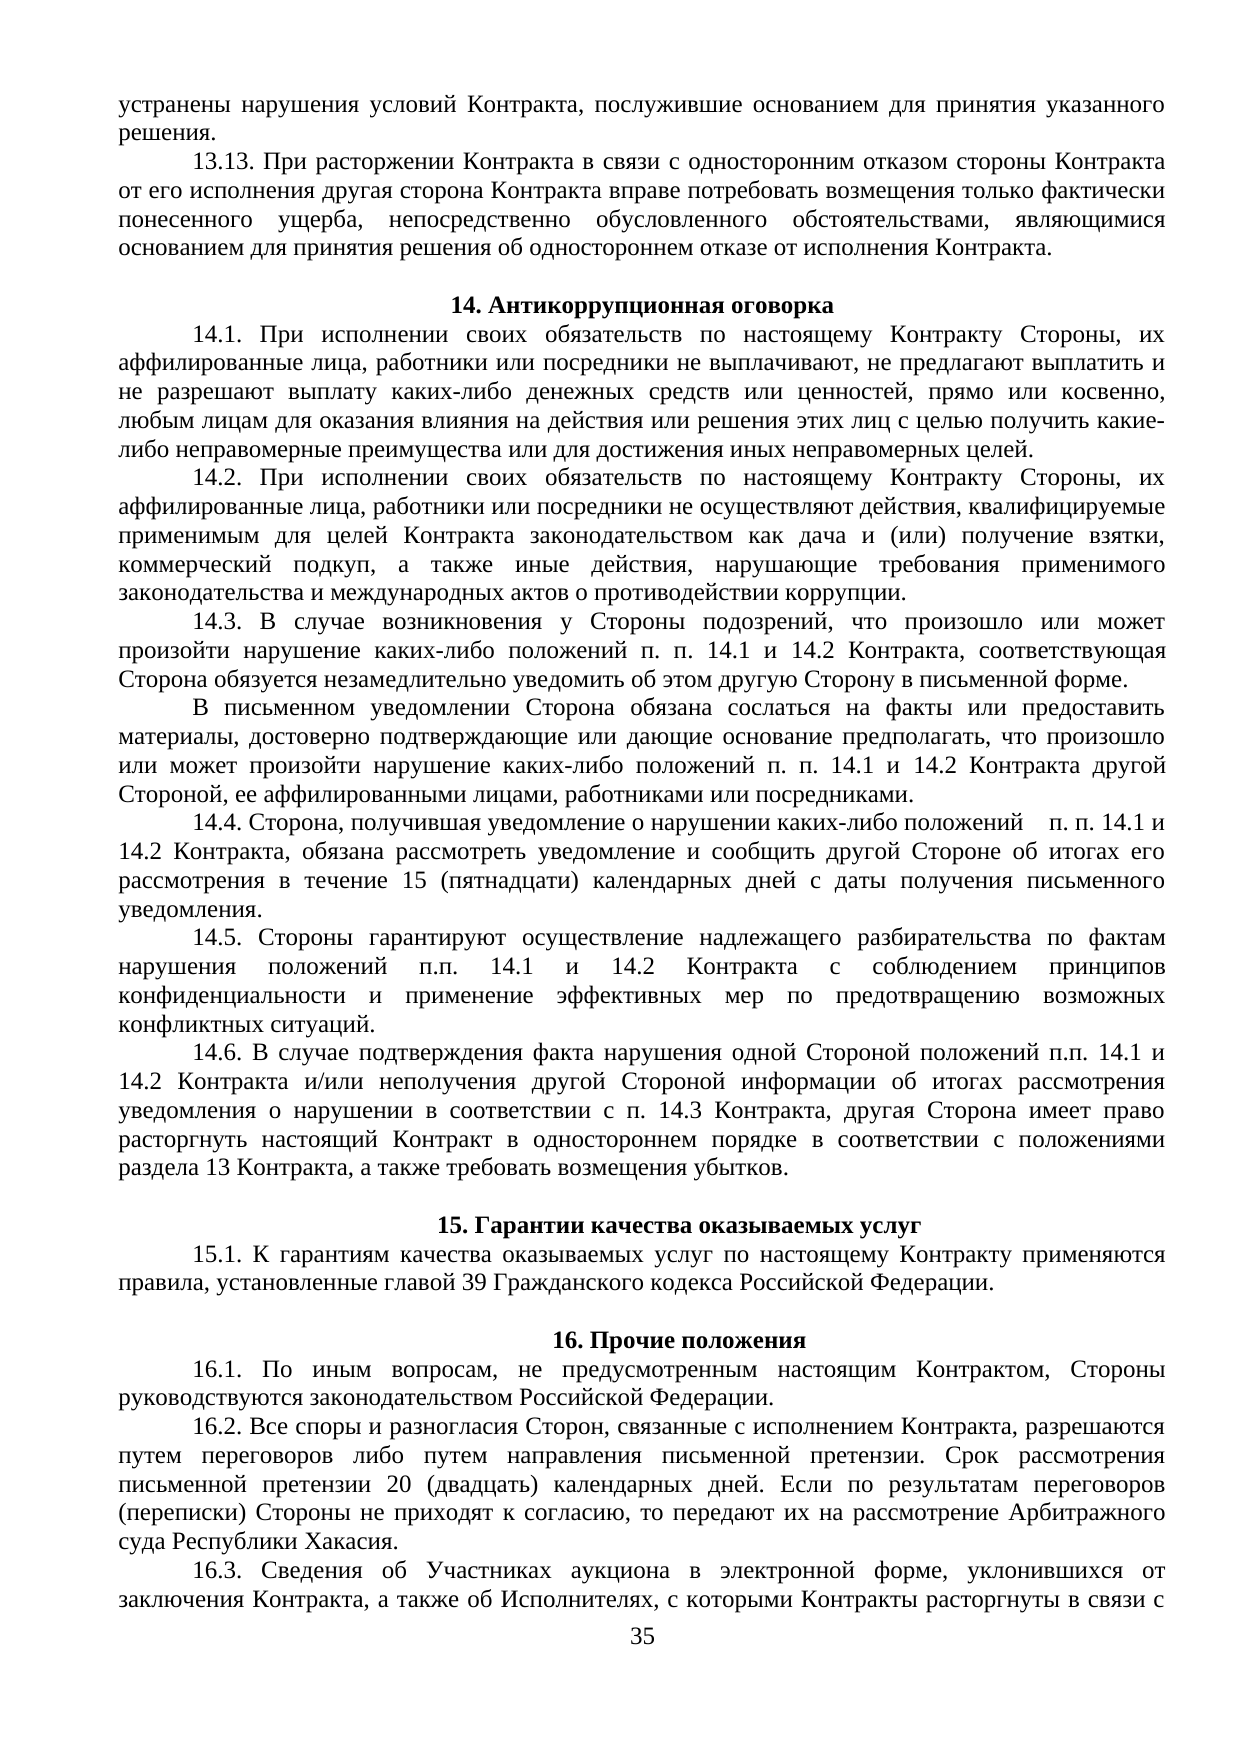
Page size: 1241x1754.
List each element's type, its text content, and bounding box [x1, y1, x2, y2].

text 15.1. К гарантиям качества оказываемых услуг по настоящему Контракту применяются правила, установленные главой 39 Гражданского кодекса Российской Федерации. [118, 1239, 1166, 1296]
text 16.1. По иным вопросам, не предусмотренным настоящим Контрактом, Стороны руководствуются законодательством Российской Федерации. [118, 1354, 1166, 1411]
text 14.1. При исполнении своих обязательств по настоящему Контракту Стороны, их аффилированные лица, работники или посредники не выплачивают, не предлагают выплатить и не разрешают выплату каких-либо денежных средств или ценностей, прямо или косвенно, любым лицам для оказания влияния на действия или решения этих лиц с целью получить какие-либо неправомерные преимущества или для достижения иных неправомерных целей. [118, 319, 1166, 462]
text 13.13. При расторжении Контракта в связи с односторонним отказом стороны Контракта от его исполнения другая сторона Контракта вправе потребовать возмещения только фактически понесенного ущерба, непосредственно обусловленного обстоятельствами, являющимися основанием для принятия решения об одностороннем отказе от исполнения Контракта. [118, 146, 1166, 261]
list 15. Гарантии качества оказываемых услуг [118, 1210, 1166, 1239]
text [118, 1555, 1166, 1612]
text 14.5. Стороны гарантируют осуществление надлежащего разбирательства по фактам нарушения положений п.п. 14.1 и 14.2 Контракта с соблюдением принципов конфиденциальности и применение эффективных мер по предотвращению возможных конфликтных ситуаций. [118, 922, 1166, 1037]
text 14.3. В случае возникновения у Стороны подозрений, что произошло или может произойти нарушение каких-либо положений п. п. 14.1 и 14.2 Контракта, соответствующая Сторона обязуется незамедлительно уведомить об этом другую Сторону в письменной форме. [118, 606, 1166, 692]
text 14.2. При исполнении своих обязательств по настоящему Контракту Стороны, их аффилированные лица, работники или посредники не осуществляют действия, квалифицируемые применимым для целей Контракта законодательством как дача и (или) получение взятки, коммерческий подкуп, а также иные действия, нарушающие требования применимого законодательства и международных актов о противодействии коррупции. [118, 462, 1166, 606]
text 14.6. В случае подтверждения факта нарушения одной Стороной положений п.п. 14.1 и 14.2 Контракта и/или неполучения другой Стороной информации об итогах рассмотрения уведомления о нарушении в соответствии с п. 14.3 Контракта, другая Сторона имеет право расторгнуть настоящий Контракт в одностороннем порядке в соответствии с положениями раздела 13 Контракта, а также требовать возмещения убытков. [118, 1037, 1166, 1181]
text 16. Прочие положения [118, 1325, 1166, 1354]
text В письменном уведомлении Сторона обязана сослаться на факты или предоставить материалы, достоверно подтверждающие или дающие основание предполагать, что произошло или может произойти нарушение каких-либо положений п. п. 14.1 и 14.2 Контракта другой Стороной, ее аффилированными лицами, работниками или посредниками. [118, 692, 1166, 807]
text 14. Антикоррупционная оговорка [118, 290, 1166, 319]
text 16.2. Все споры и разногласия Сторон, связанные с исполнением Контракта, разрешаются путем переговоров либо путем направления письменной претензии. Срок рассмотрения письменной претензии 20 (двадцать) календарных дней. Если по результатам переговоров (переписки) Стороны не приходят к согласию, то передают их на рассмотрение Арбитражного суда Республики Хакасия. [118, 1411, 1166, 1555]
text 14.4. Сторона, получившая уведомление о нарушении каких-либо положений п. п. 14.1 и 14.2 Контракта, обязана рассмотреть уведомление и сообщить другой Стороне об итогах его рассмотрения в течение 15 (пятнадцати) календарных дней с даты получения письменного уведомления. [118, 807, 1166, 922]
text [118, 89, 1166, 146]
